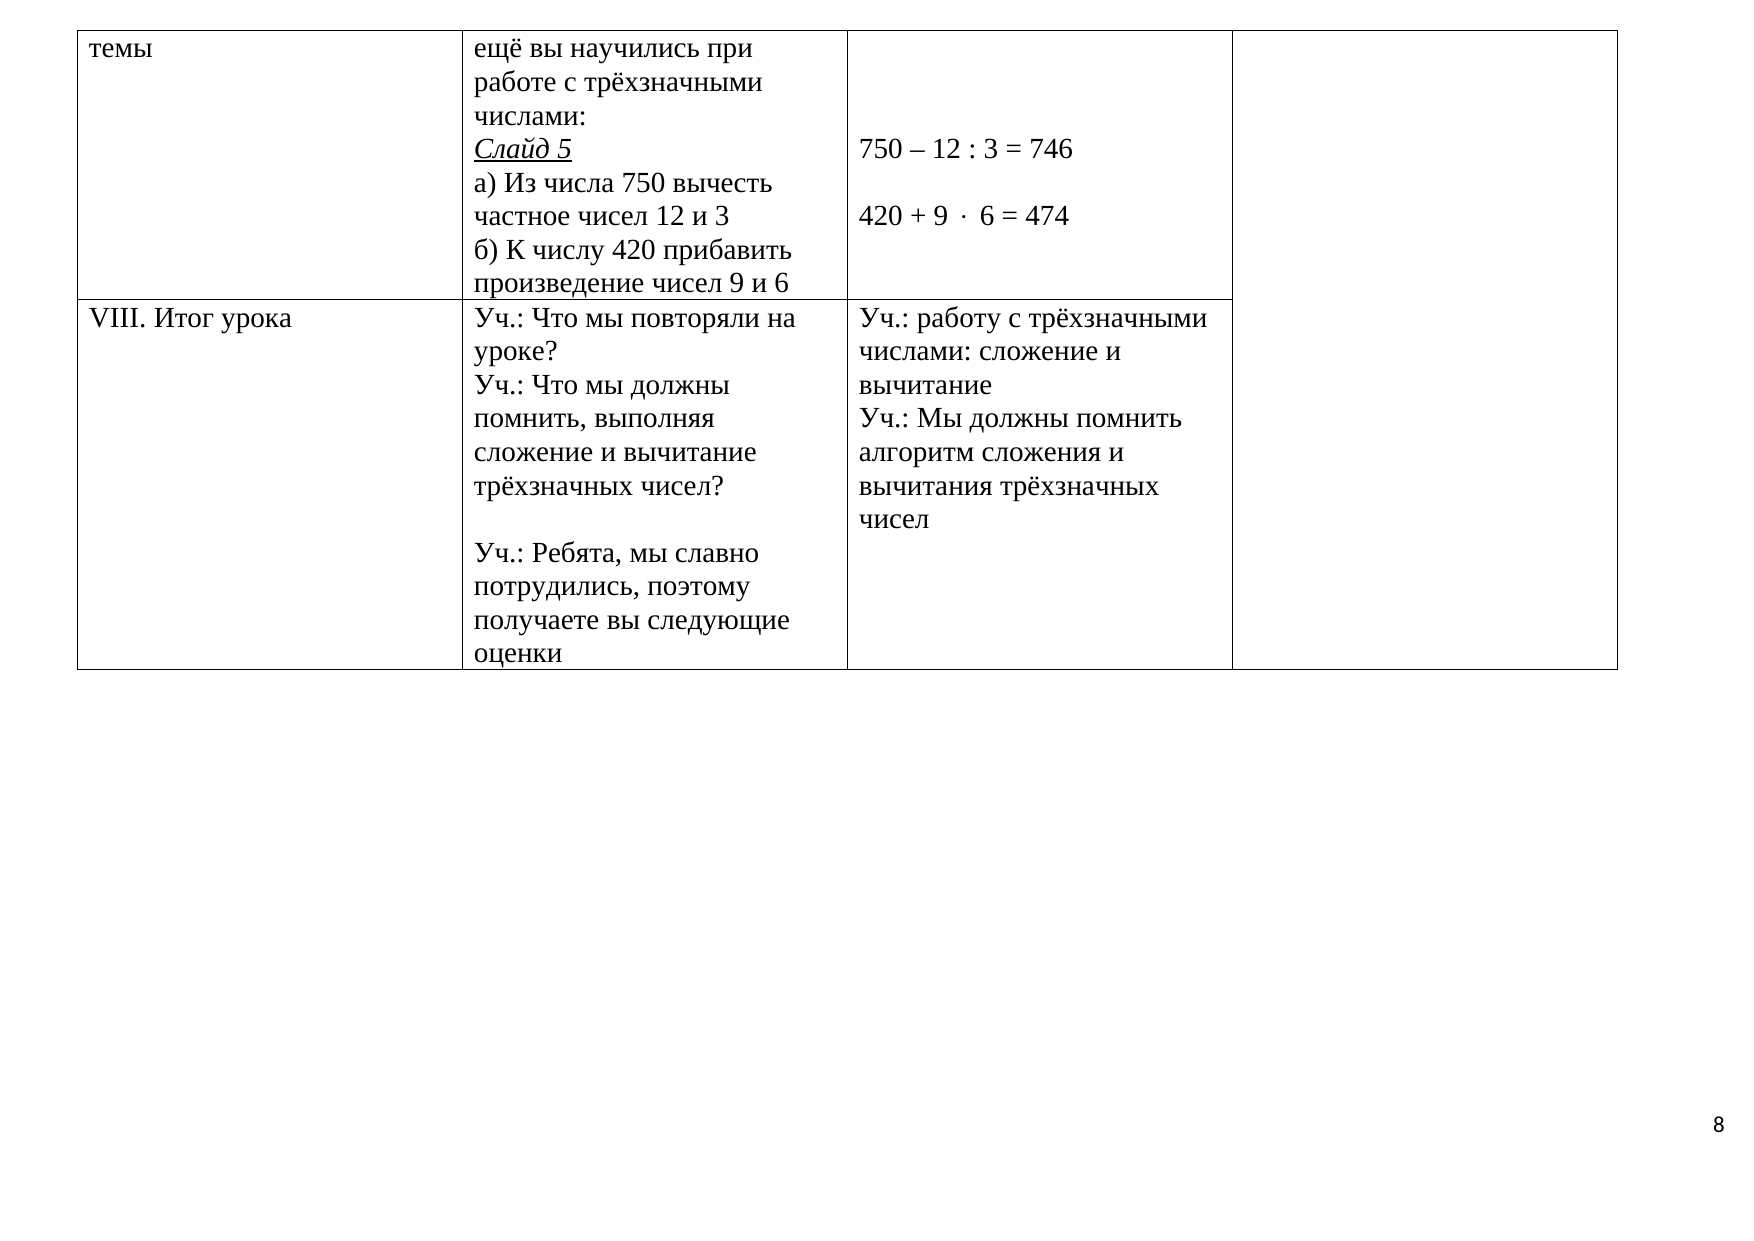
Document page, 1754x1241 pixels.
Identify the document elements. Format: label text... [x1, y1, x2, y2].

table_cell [848, 31, 1232, 299]
table_cell Уч.: Что мы повторяли на уроке? Уч.: Что мы должны помнить, выполняя сложение и вычитание трёхзначных чисел? Уч.: Ребята, мы славно потрудились, поэтому получаете вы следующие оценки [463, 300, 847, 669]
table_cell Уч.: работу с трёхзначными числами: сложение и вычитание Уч.: Мы должны помнить алгоритм сложения и вычитания трёхзначных чисел [848, 300, 1232, 669]
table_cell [463, 31, 847, 299]
table_cell VIII. Итог урока [78, 300, 462, 669]
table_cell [78, 31, 462, 299]
